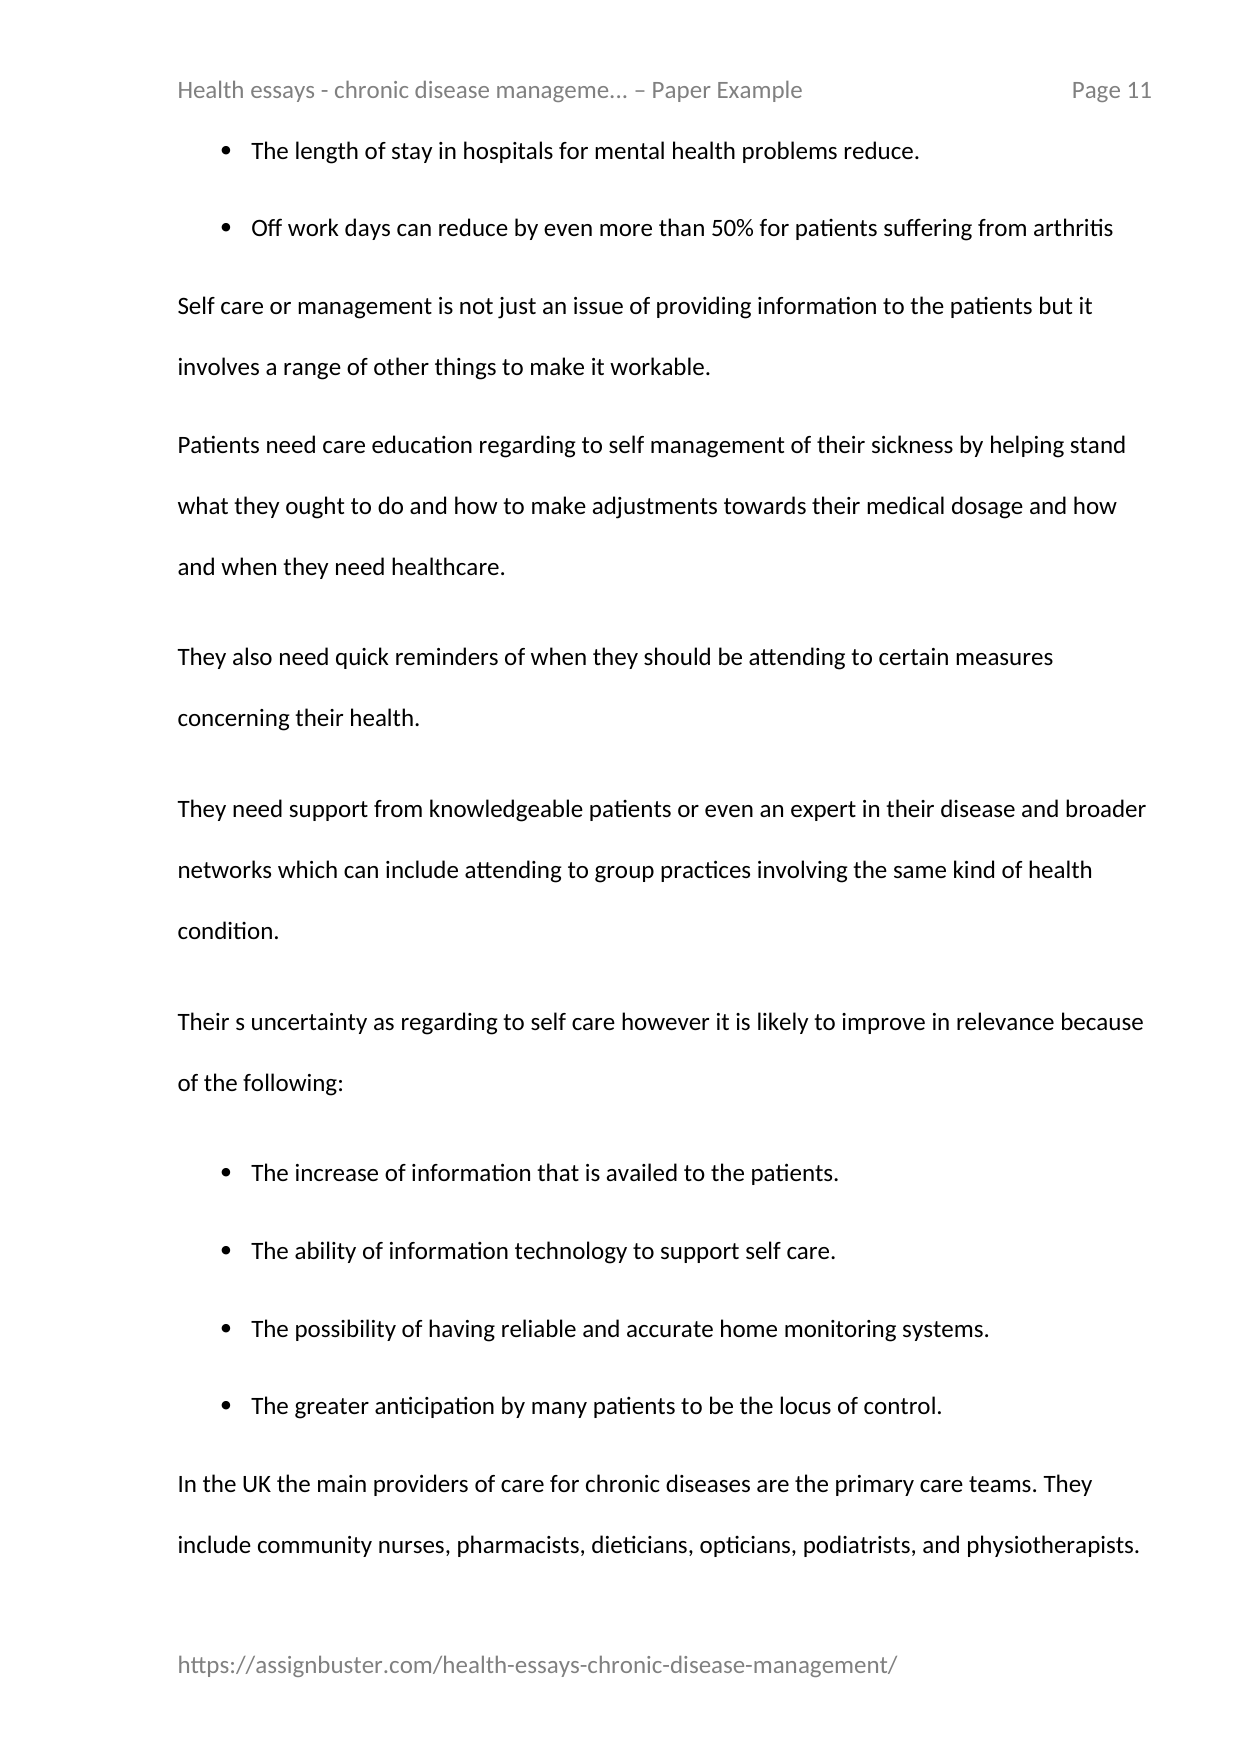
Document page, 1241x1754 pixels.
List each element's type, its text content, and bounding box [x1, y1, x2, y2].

list Off work days can reduce by even more than 50% for patients suffering from arthritis [222, 212, 1152, 243]
text They also need quick reminders of when they should be attending to certain measures concerning their health. [177, 642, 1152, 733]
text Self care or management is not just an issue of providing information to the patients but it involves a range of other things to make it workable. [177, 290, 1152, 382]
list The possibility of having reliable and accurate home monitoring systems. [222, 1313, 1152, 1343]
list The increase of information that is availed to the patients. [222, 1157, 1152, 1188]
list The ability of information technology to support self care. [222, 1235, 1152, 1266]
text In the UK the main providers of care for chronic diseases are the primary care teams. They include community nurses, pharmacists, dieticians, opticians, podiatrists, and physiotherapists. [177, 1468, 1152, 1560]
text They need support from knowledgeable patients or even an expert in their disease and broader networks which can include attending to group practices involving the same kind of health condition. [177, 793, 1152, 946]
text Patients need care education regarding to self management of their sickness by helping stand what they ought to do and how to make adjustments towards their medical dosage and how and when they need healthcare. [177, 429, 1152, 582]
list The length of stay in hospitals for mental health problems reduce. [222, 135, 1152, 165]
text Their s uncertainty as regarding to self care however it is likely to improve in relevance because of the following: [177, 1006, 1152, 1097]
list The greater anticipation by many patients to be the locus of control. [222, 1390, 1152, 1421]
